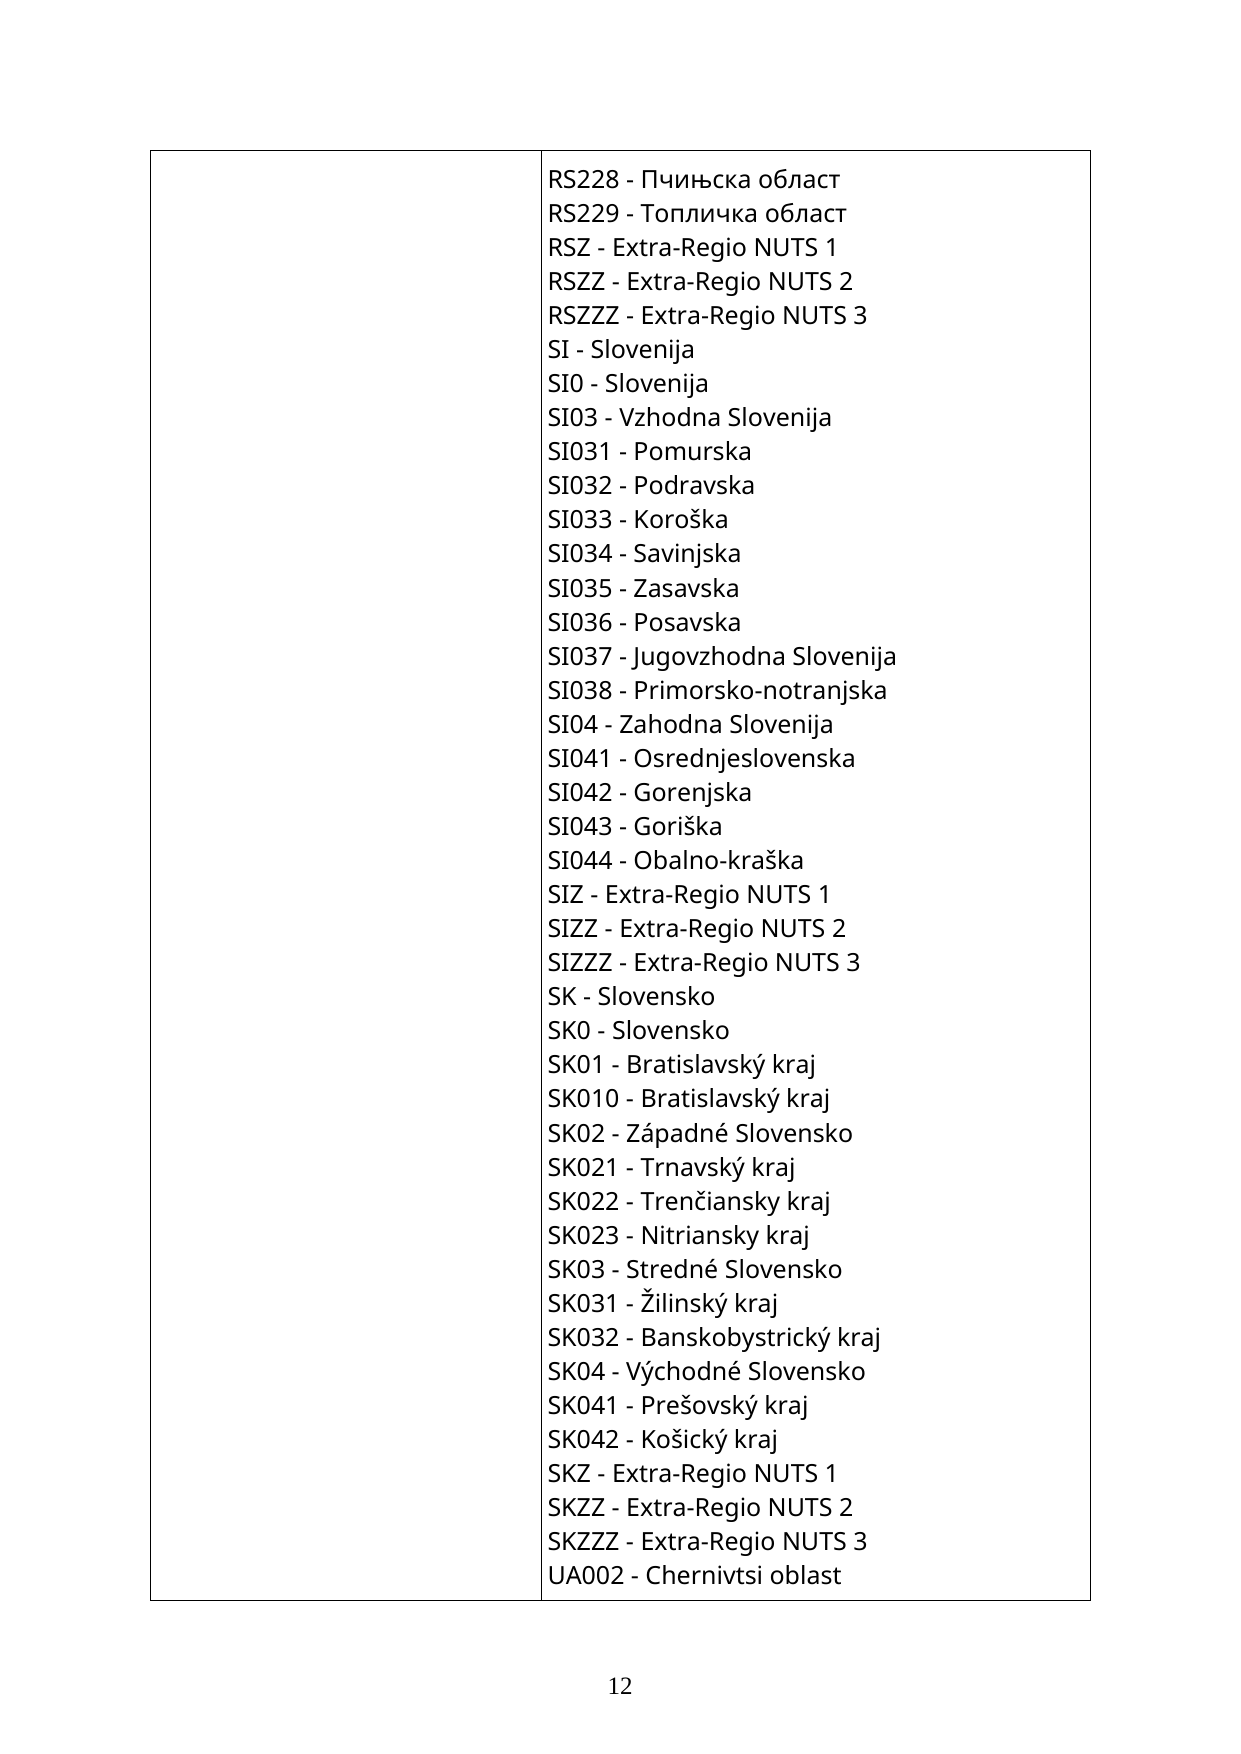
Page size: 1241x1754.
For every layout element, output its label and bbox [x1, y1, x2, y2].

table_cell [542, 151, 1090, 1600]
table_cell [151, 151, 541, 1600]
